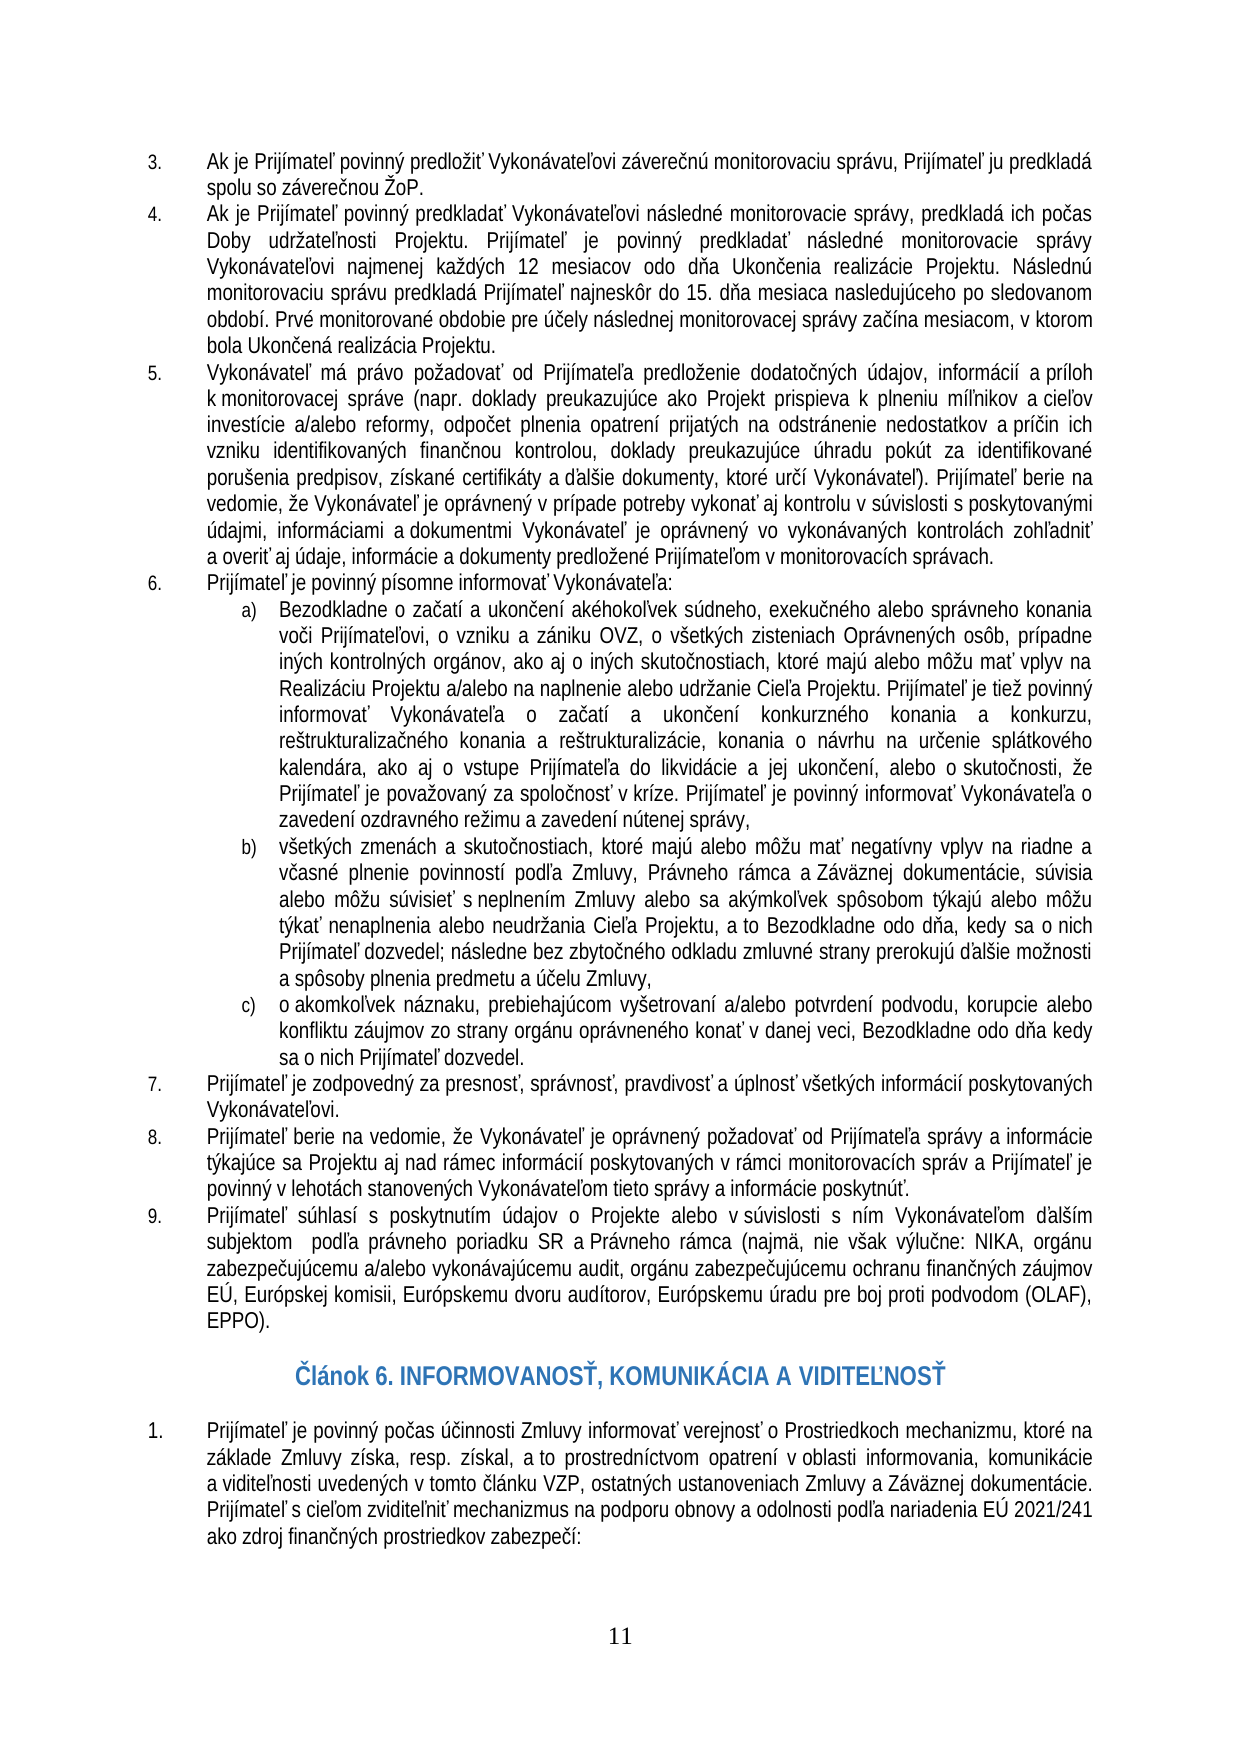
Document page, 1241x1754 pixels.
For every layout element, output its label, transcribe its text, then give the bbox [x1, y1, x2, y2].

list Prijímateľ berie na vedomie, že Vykonávateľ je oprávnený požadovať od Prijímateľa správy a informácie týkajúce sa Projektu aj nad rámec informácií poskytovaných v rámci monitorovacích správ a Prijímateľ je povinný v lehotách stanovených Vykonávateľom tieto správy a informácie poskytnúť. [148, 1123, 1093, 1202]
list Prijímateľ súhlasí s poskytnutím údajov o Projekte alebo v súvislosti s ním Vykonávateľom ďalším subjektom podľa právneho poriadku SR a Právneho rámca (najmä, nie však výlučne: NIKA, orgánu zabezpečujúcemu a/alebo vykonávajúcemu audit, orgánu zabezpečujúcemu ochranu finančných záujmov EÚ, Európskej komisii, Európskemu dvoru audítorov, Európskemu úradu pre boj proti podvodom (OLAF), EPPO). [148, 1202, 1093, 1333]
list o akomkoľvek náznaku, prebiehajúcom vyšetrovaní a/alebo potvrdení podvodu, korupcie alebo konfliktu záujmov zo strany orgánu oprávneného konať v danej veci, Bezodkladne odo dňa kedy sa o nich Prijímateľ dozvedel. [241, 991, 1093, 1070]
list všetkých zmenách a skutočnostiach, ktoré majú alebo môžu mať negatívny vplyv na riadne a včasné plnenie povinností podľa Zmluvy, Právneho rámca a Záväznej dokumentácie, súvisia alebo môžu súvisieť s neplnením Zmluvy alebo sa akýmkoľvek spôsobom týkajú alebo môžu týkať nenaplnenia alebo neudržania Cieľa Projektu, a to Bezodkladne odo dňa, kedy sa o nich Prijímateľ dozvedel; následne bez zbytočného odkladu zmluvné strany prerokujú ďalšie možnosti a spôsoby plnenia predmetu a účelu Zmluvy, [241, 833, 1093, 991]
list Ak je Prijímateľ povinný predkladať Vykonávateľovi následné monitorovacie správy, predkladá ich počas Doby udržateľnosti Projektu. Prijímateľ je povinný predkladať následné monitorovacie správy Vykonávateľovi najmenej každých 12 mesiacov odo dňa Ukončenia realizácie Projektu. Následnú monitorovaciu správu predkladá Prijímateľ najneskôr do 15. dňa mesiaca nasledujúceho po sledovanom období. Prvé monitorované obdobie pre účely následnej monitorovacej správy začína mesiacom, v ktorom bola Ukončená realizácia Projektu. [148, 200, 1093, 358]
subtitle Článok 6. INFORMOVANOSŤ, KOMUNIKÁCIA A VIDITEĽNOSŤ [148, 1360, 1093, 1391]
list Vykonávateľ má právo požadovať od Prijímateľa predloženie dodatočných údajov, informácií a príloh k monitorovacej správe (napr. doklady preukazujúce ako Projekt prispieva k plneniu míľnikov a cieľov investície a/alebo reformy, odpočet plnenia opatrení prijatých na odstránenie nedostatkov a príčin ich vzniku identifikovaných finančnou kontrolou, doklady preukazujúce úhradu pokút za identifikované porušenia predpisov, získané certifikáty a ďalšie dokumenty, ktoré určí Vykonávateľ). Prijímateľ berie na vedomie, že Vykonávateľ je oprávnený v prípade potreby vykonať aj kontrolu v súvislosti s poskytovanými údajmi, informáciami a dokumentmi, Vykonávateľ je oprávnený vo vykonávaných kontrolách zohľadniť a overiť aj údaje, informácie a dokumenty predložené Prijímateľom v monitorovacích správach. [148, 358, 1093, 569]
list Bezodkladne o začatí a ukončení akéhokoľvek súdneho, exekučného alebo správneho konania voči Prijímateľovi, o vzniku a zániku OVZ, o všetkých zisteniach Oprávnených osôb, prípadne iných kontrolných orgánov, ako aj o iných skutočnostiach, ktoré majú alebo môžu mať vplyv na Realizáciu Projektu a/alebo na naplnenie alebo udržanie Cieľa Projektu. Prijímateľ je tiež povinný informovať Vykonávateľa o začatí a ukončení konkurzného konania a konkurzu, reštrukturalizačného konania a reštrukturalizácie, konania o návrhu na určenie splátkového kalendára, ako aj o vstupe Prijímateľa do likvidácie a jej ukončení, alebo o skutočnosti, že Prijímateľ je považovaný za spoločnosť v kríze. Prijímateľ je povinný informovať Vykonávateľa o zavedení ozdravného režimu a zavedení nútenej správy, [241, 596, 1093, 833]
list Prijímateľ je povinný počas účinnosti Zmluvy informovať verejnosť o Prostriedkoch mechanizmu, ktoré na základe Zmluvy získa, resp. získal, a to prostredníctvom opatrení v oblasti informovania, komunikácie a viditeľnosti uvedených v tomto článku VZP, ostatných ustanoveniach Zmluvy a Záväznej dokumentácie. Prijímateľ s cieľom zviditeľniť mechanizmus na podporu obnovy a odolnosti podľa nariadenia EÚ 2021/241 ako zdroj finančných prostriedkov zabezpečí: [148, 1417, 1093, 1549]
list Prijímateľ je zodpovedný za presnosť, správnosť, pravdivosť a úplnosť všetkých informácií poskytovaných Vykonávateľovi. [148, 1070, 1093, 1123]
list Ak je Prijímateľ povinný predložiť Vykonávateľovi záverečnú monitorovaciu správu, Prijímateľ ju predkladá spolu so záverečnou ŽoP. [148, 148, 1093, 200]
list Prijímateľ je povinný písomne informovať Vykonávateľa: [148, 569, 1093, 596]
